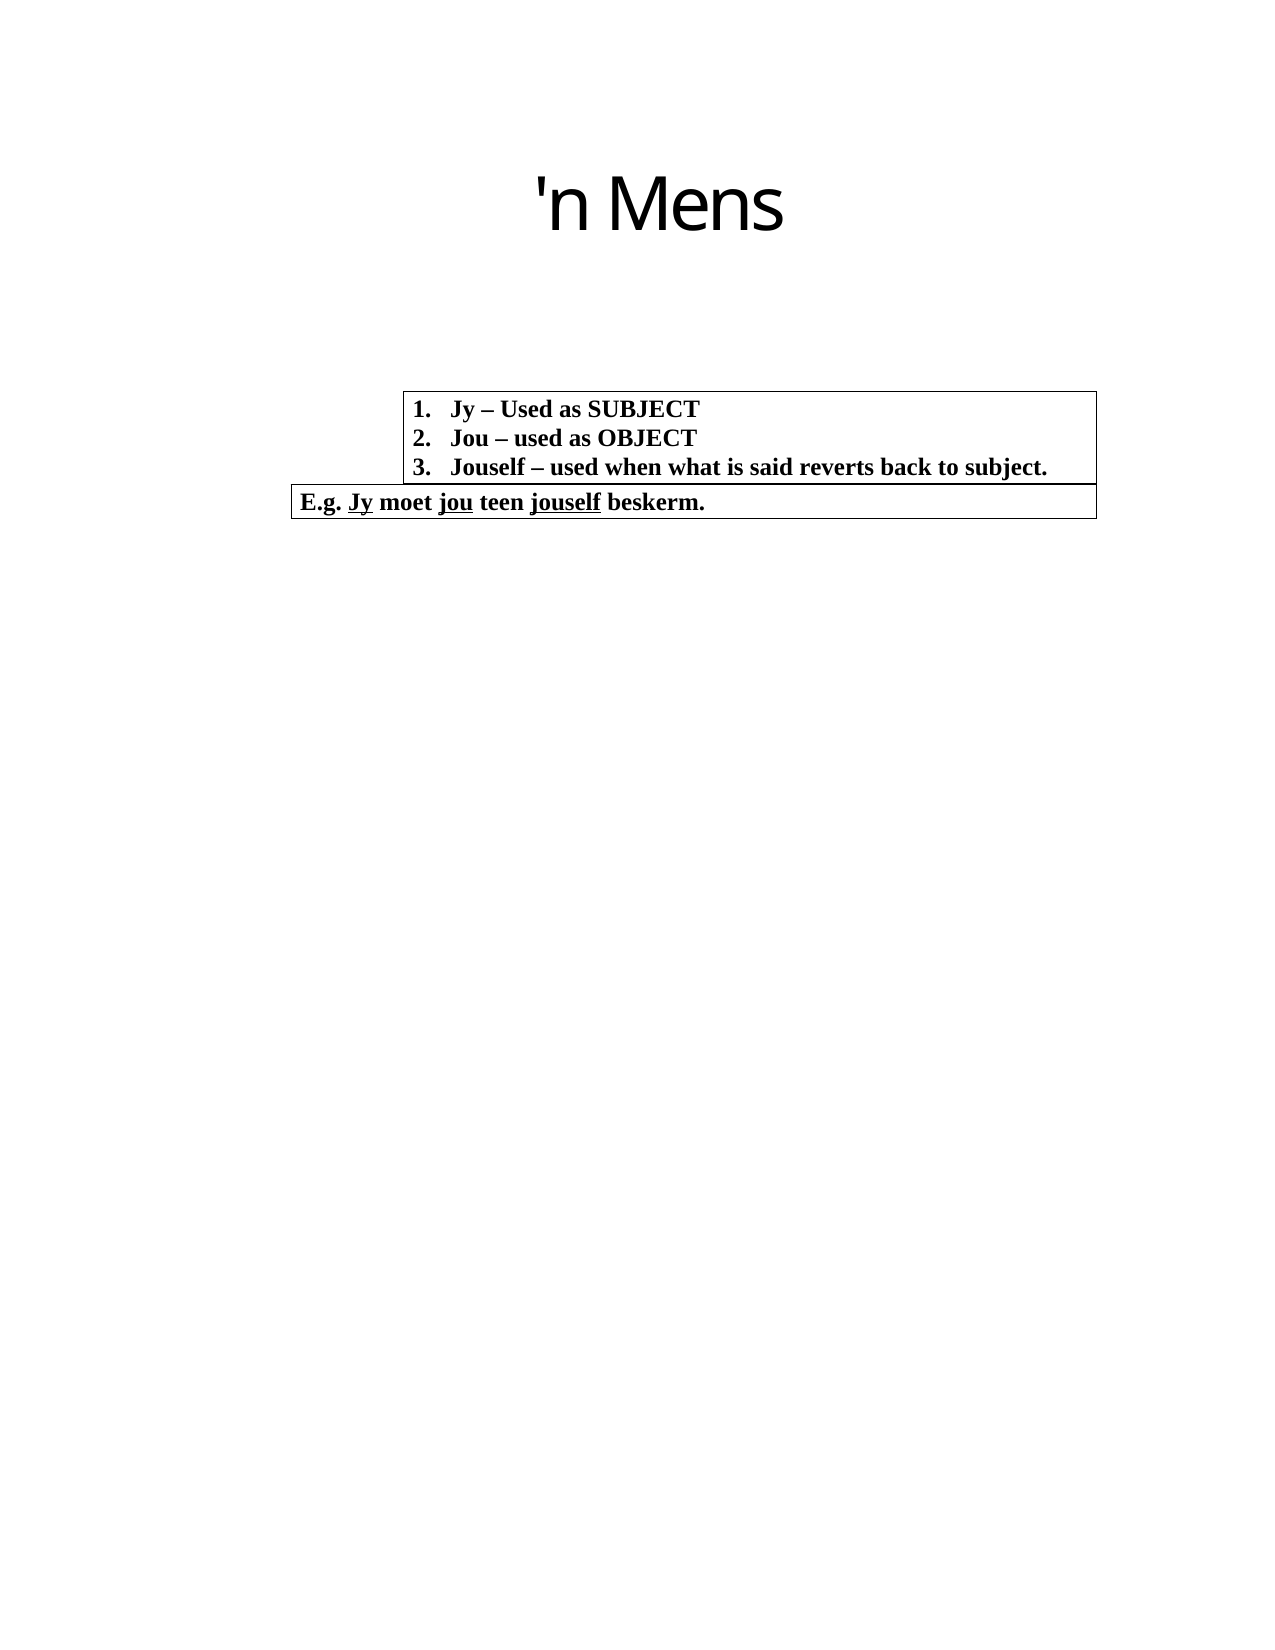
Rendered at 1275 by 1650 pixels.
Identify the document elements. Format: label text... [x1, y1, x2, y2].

list Jy – Used as SUBJECT [404, 392, 1096, 420]
list Jouself – used when what is said reverts back to subject. [404, 449, 1096, 483]
text E.g. Jy moet jou teen jouself beskerm. [292, 485, 1096, 518]
list Jou – used as OBJECT [404, 420, 1096, 449]
